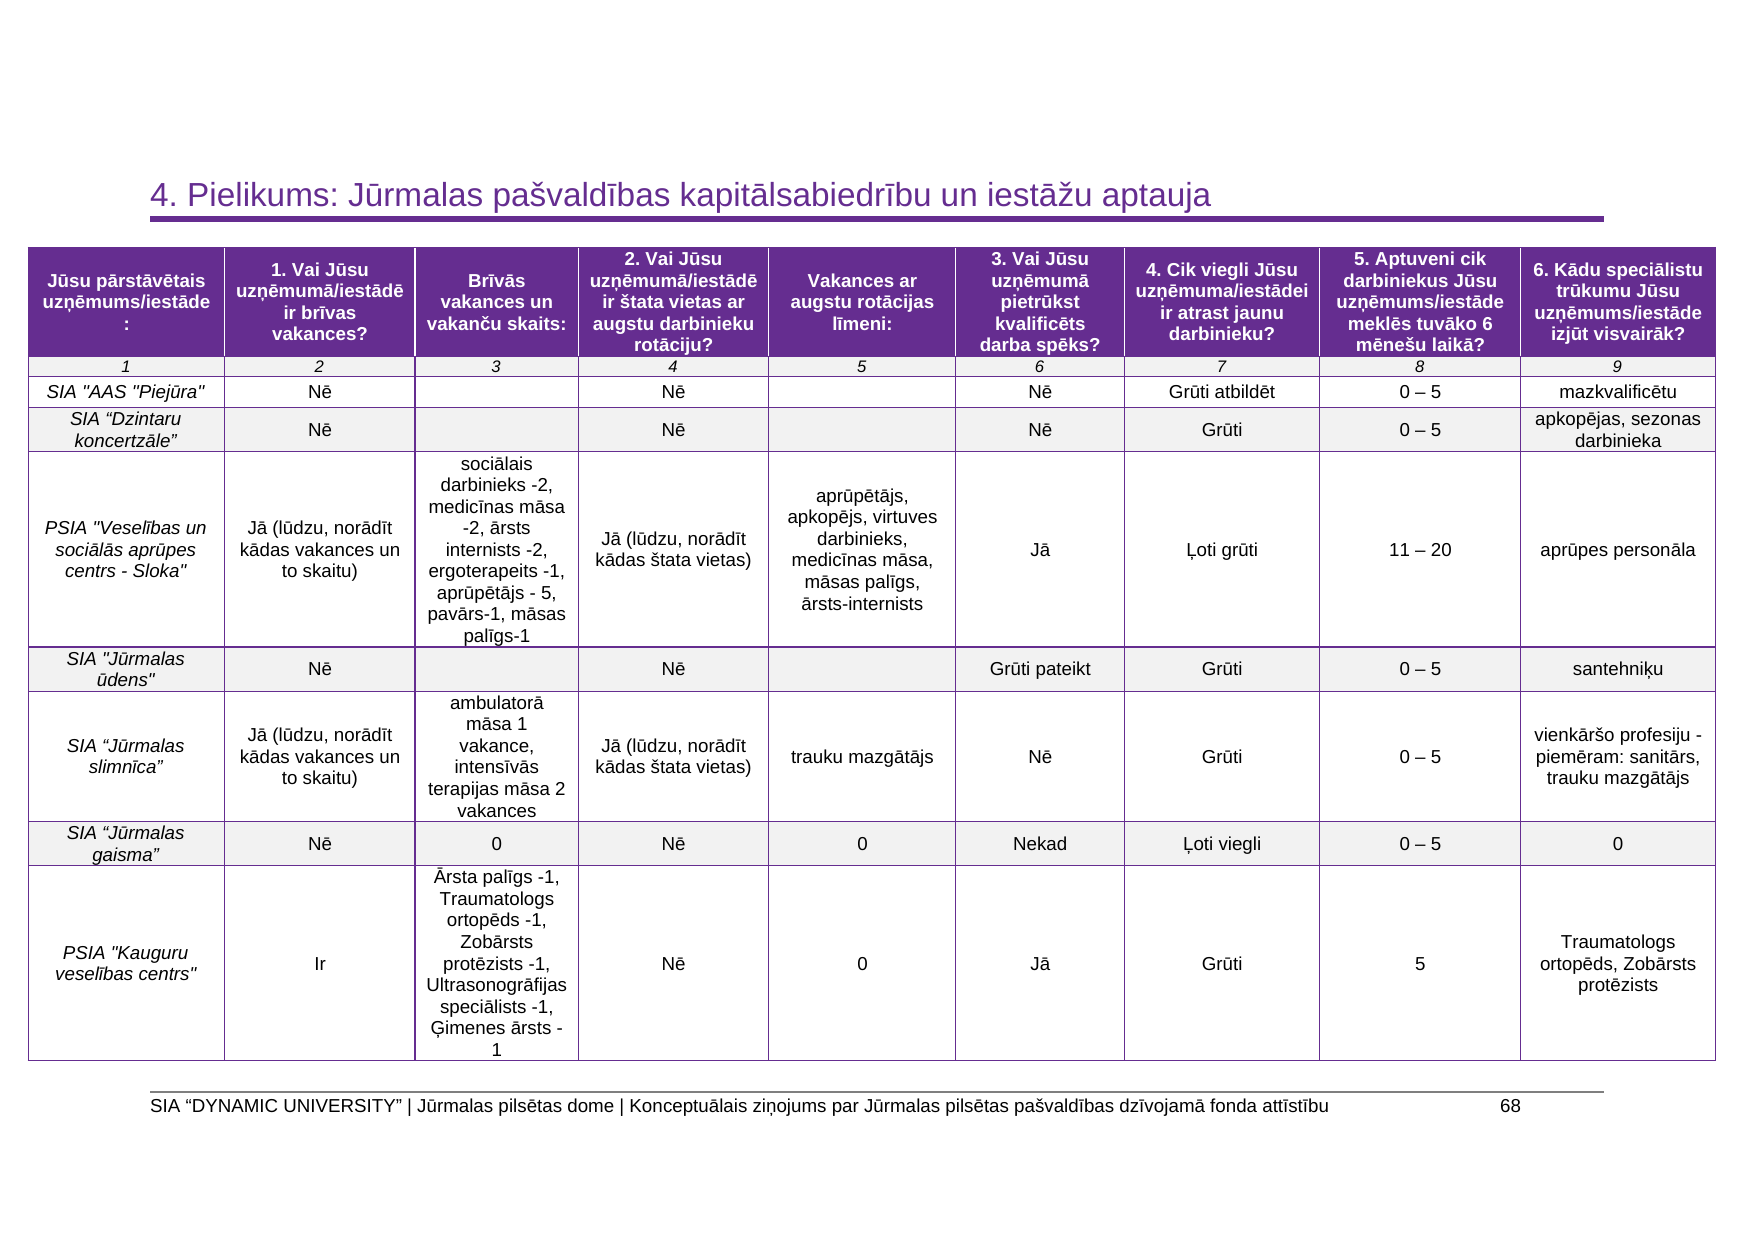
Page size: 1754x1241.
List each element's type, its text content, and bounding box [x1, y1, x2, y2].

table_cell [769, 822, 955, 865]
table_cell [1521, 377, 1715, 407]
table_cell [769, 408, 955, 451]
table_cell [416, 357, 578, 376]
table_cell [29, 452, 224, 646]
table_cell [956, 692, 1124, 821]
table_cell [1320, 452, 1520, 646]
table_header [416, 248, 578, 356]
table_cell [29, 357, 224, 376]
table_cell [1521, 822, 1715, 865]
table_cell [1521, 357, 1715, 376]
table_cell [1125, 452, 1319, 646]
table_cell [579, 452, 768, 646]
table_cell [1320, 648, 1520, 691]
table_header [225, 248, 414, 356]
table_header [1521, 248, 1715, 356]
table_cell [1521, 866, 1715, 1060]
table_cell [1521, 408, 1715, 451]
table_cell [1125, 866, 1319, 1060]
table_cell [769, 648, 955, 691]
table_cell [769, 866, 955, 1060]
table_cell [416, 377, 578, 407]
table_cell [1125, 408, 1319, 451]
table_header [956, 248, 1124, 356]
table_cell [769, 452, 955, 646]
subtitle 4. Pielikums: Jūrmalas pašvaldības kapitālsabiedrību un iestāžu aptauja [150, 175, 1604, 216]
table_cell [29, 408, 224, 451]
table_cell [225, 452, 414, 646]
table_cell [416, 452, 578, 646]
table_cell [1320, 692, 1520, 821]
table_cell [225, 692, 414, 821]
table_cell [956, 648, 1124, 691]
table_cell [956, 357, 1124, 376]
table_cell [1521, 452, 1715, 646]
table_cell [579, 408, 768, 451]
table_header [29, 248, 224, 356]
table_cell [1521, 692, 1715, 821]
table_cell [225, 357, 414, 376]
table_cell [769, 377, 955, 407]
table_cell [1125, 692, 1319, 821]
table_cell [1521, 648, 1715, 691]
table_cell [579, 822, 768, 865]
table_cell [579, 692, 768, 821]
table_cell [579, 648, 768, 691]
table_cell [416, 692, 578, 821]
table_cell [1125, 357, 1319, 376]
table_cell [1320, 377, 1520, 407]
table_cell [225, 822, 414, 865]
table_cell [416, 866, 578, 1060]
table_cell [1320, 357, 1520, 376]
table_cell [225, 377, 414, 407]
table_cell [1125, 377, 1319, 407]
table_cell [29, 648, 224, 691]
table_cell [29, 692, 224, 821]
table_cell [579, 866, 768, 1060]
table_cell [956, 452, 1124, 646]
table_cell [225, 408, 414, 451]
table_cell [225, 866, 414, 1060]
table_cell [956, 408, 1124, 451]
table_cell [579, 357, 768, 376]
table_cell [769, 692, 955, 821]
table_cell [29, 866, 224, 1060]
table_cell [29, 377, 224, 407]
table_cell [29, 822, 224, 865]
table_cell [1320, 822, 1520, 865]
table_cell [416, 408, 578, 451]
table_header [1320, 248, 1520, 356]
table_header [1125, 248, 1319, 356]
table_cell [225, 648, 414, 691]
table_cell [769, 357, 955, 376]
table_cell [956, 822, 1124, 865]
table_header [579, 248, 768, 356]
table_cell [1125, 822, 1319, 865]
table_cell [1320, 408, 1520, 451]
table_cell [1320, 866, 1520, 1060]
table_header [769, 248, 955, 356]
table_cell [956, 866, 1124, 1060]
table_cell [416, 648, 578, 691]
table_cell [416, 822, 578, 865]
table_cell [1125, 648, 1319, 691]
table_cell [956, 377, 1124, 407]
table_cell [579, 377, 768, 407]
